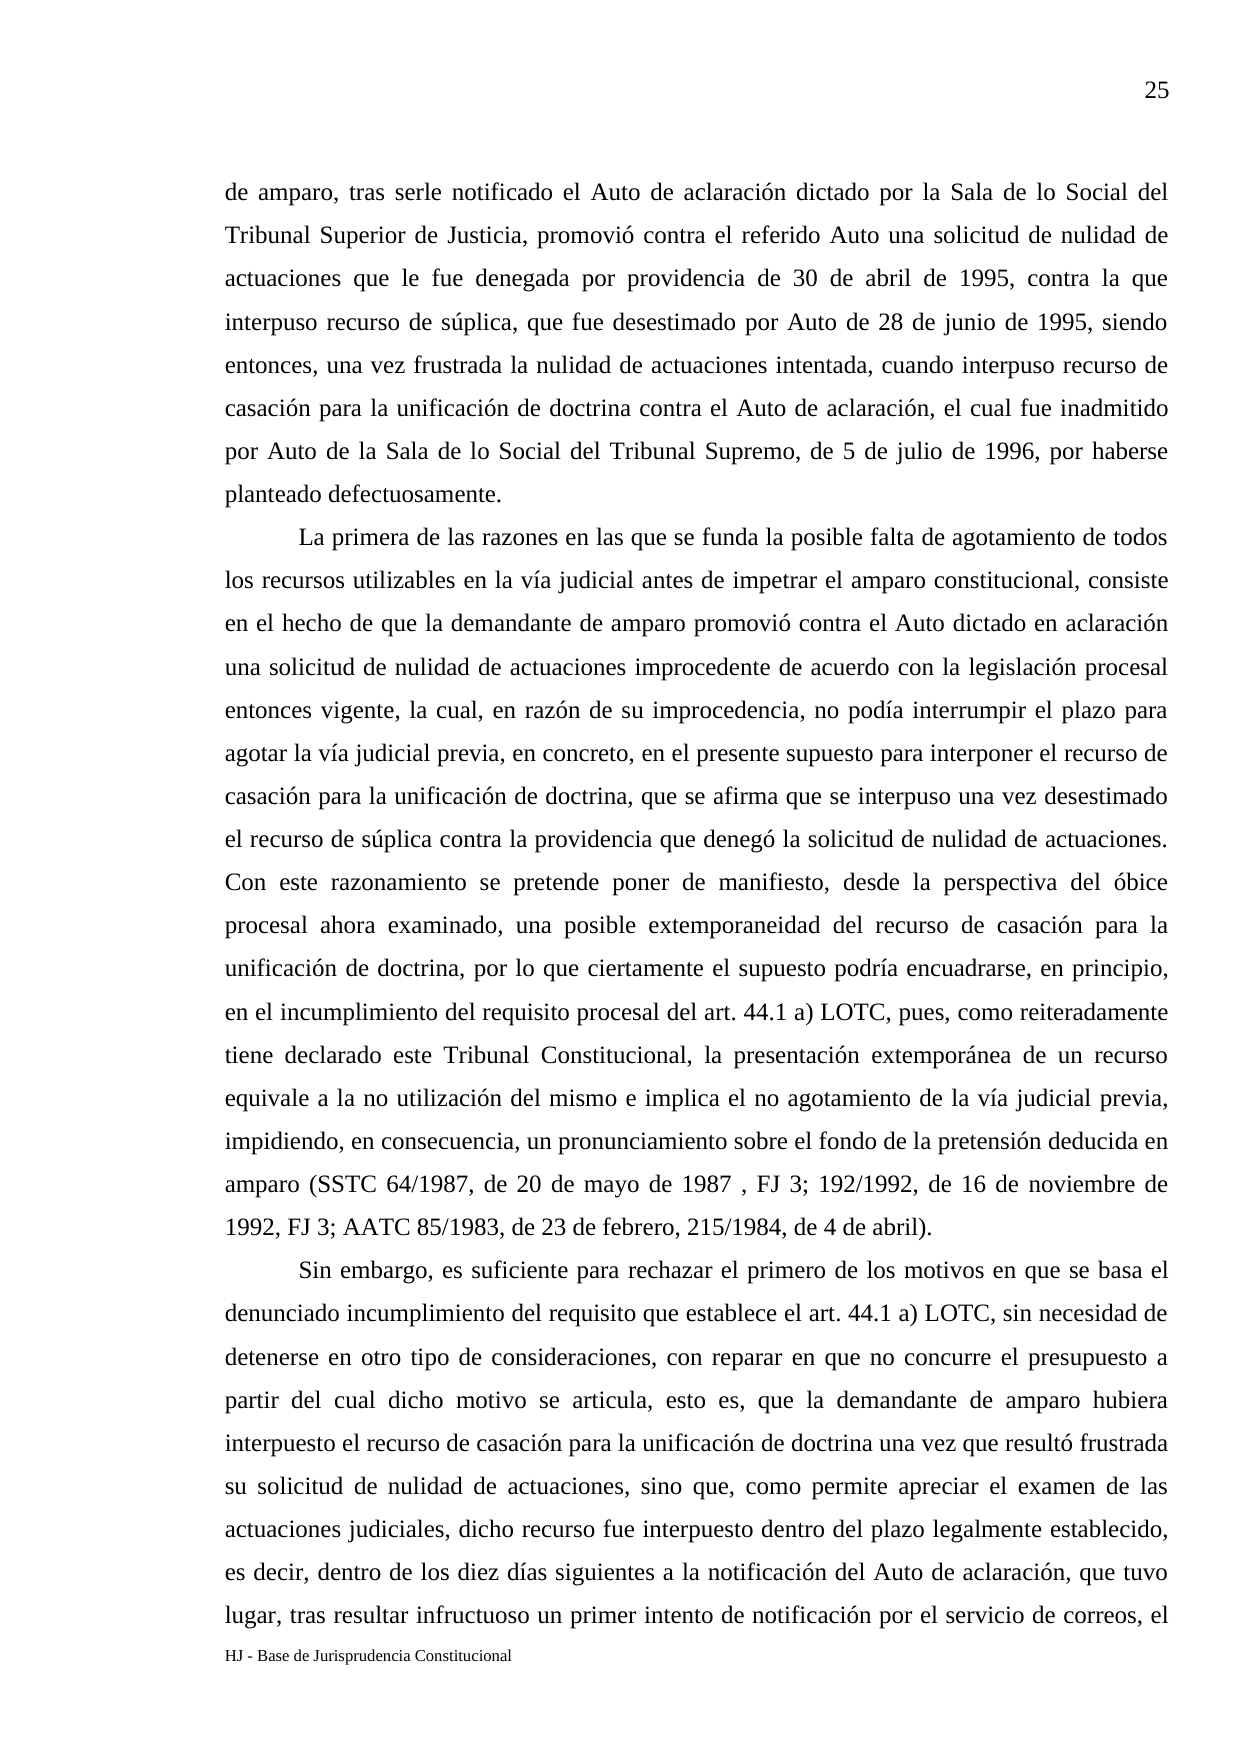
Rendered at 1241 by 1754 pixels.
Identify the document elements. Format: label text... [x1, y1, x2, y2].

text La primera de las razones en las que se funda la posible falta de agotamiento de todos los recursos utilizables en la vía judicial antes de impetrar el amparo constitucional, consiste en el hecho de que la demandante de amparo promovió contra el Auto dictado en aclaración una solicitud de nulidad de actuaciones improcedente de acuerdo con la legislación procesal entonces vigente, la cual, en razón de su improcedencia, no podía interrumpir el plazo para agotar la vía judicial previa, en concreto, en el presente supuesto para interponer el recurso de casación para la unificación de doctrina, que se afirma que se interpuso una vez desestimado el recurso de súplica contra la providencia que denegó la solicitud de nulidad de actuaciones. Con este razonamiento se pretende poner de manifiesto, desde la perspectiva del óbice procesal ahora examinado, una posible extemporaneidad del recurso de casación para la unificación de doctrina, por lo que ciertamente el supuesto podría encuadrarse, en principio, en el incumplimiento del requisito procesal del art. 44.1 a) LOTC, pues, como reiteradamente tiene declarado este Tribunal Constitucional, la presentación extemporánea de un recurso equivale a la no utilización del mismo e implica el no agotamiento de la vía judicial previa, impidiendo, en consecuencia, un pronunciamiento sobre el fondo de la pretensión deducida en amparo (SSTC 64/1987, de 20 de mayo de 1987 , FJ 3; 192/1992, de 16 de noviembre de 1992, FJ 3; AATC 85/1983, de 23 de febrero, 215/1984, de 4 de abril). [224, 522, 1169, 1241]
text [224, 1255, 1169, 1629]
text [224, 177, 1169, 508]
